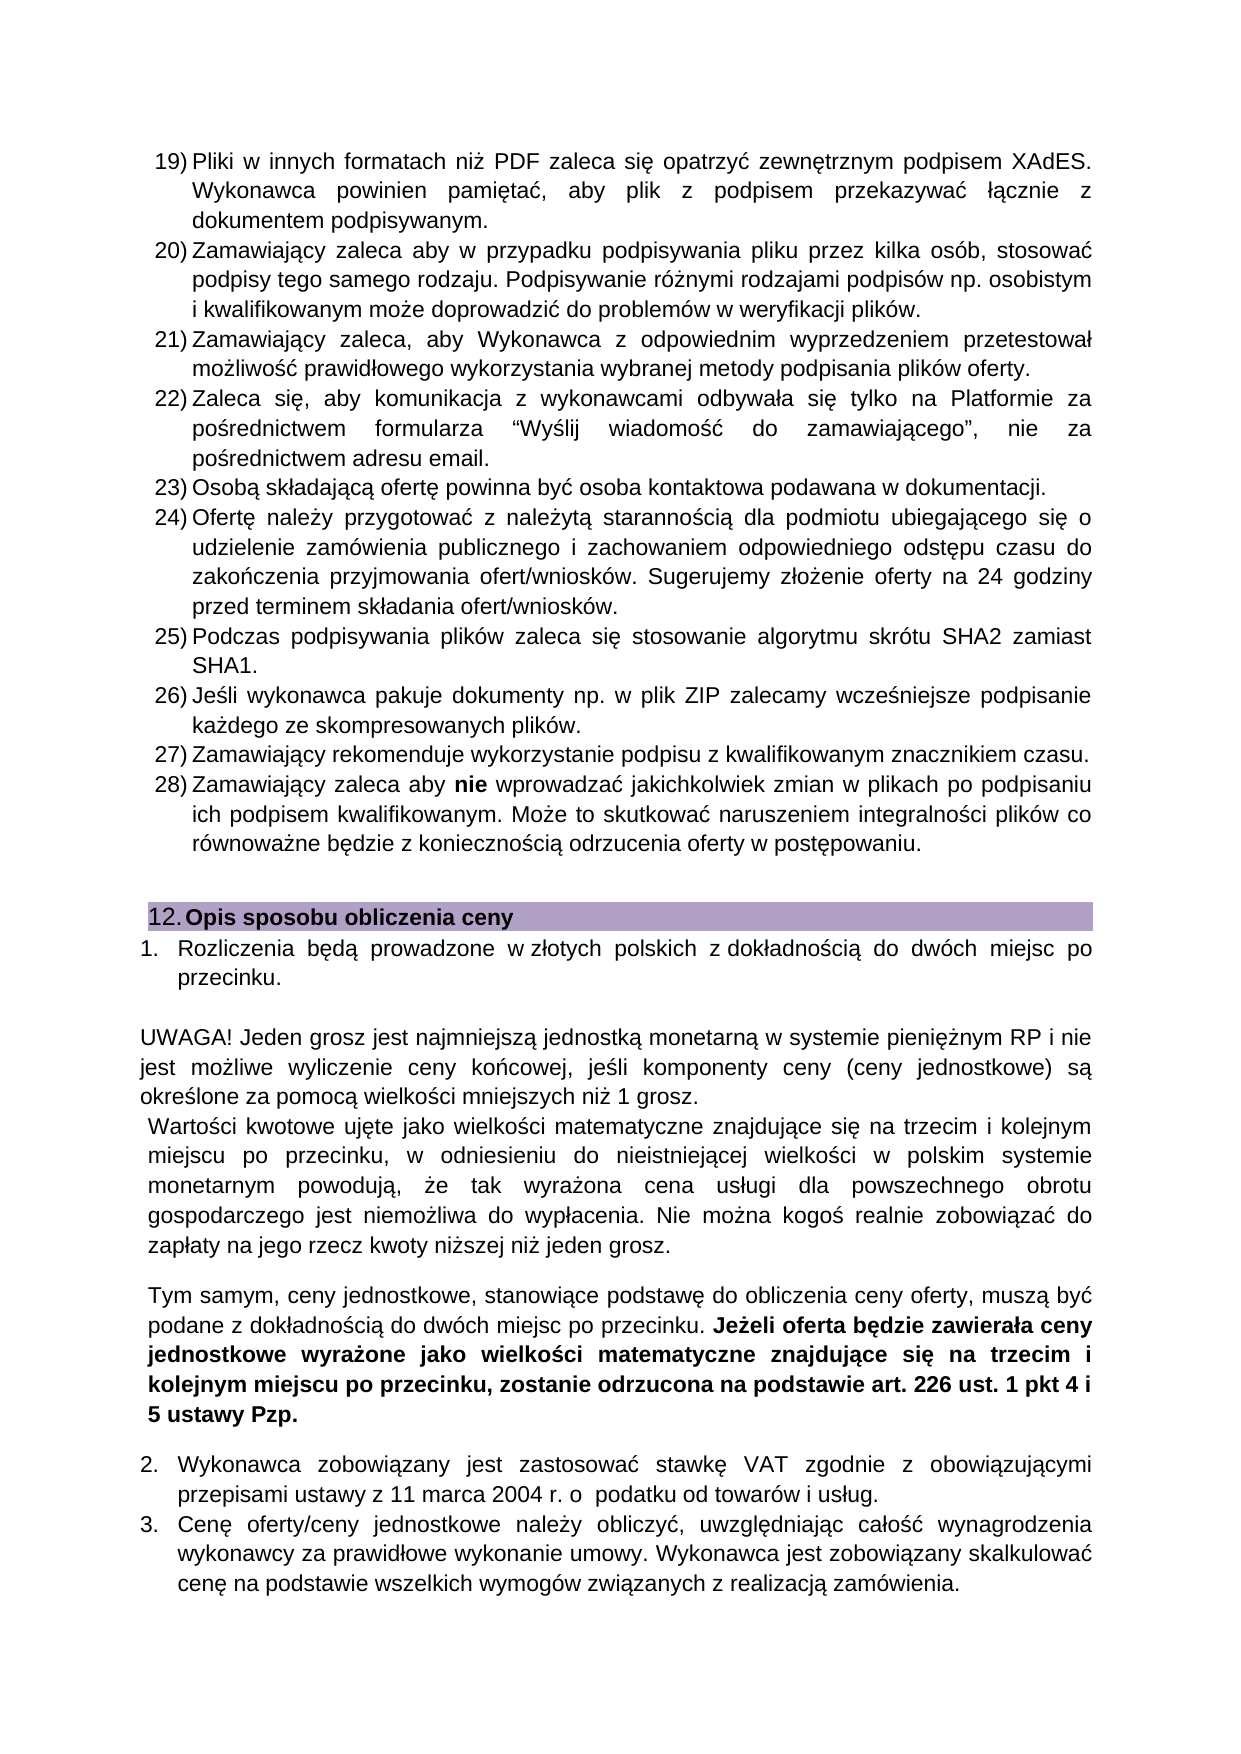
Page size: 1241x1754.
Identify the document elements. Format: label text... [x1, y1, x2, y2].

list Zamawiający zaleca, aby Wykonawca z odpowiednim wyprzedzeniem przetestował możliwość prawidłowego wykorzystania wybranej metody podpisania plików oferty. [154, 326, 1093, 382]
list Jeśli wykonawca pakuje dokumenty np. w plik ZIP zalecamy wcześniejsze podpisanie każdego ze skompresowanych plików. [154, 682, 1093, 738]
list Opis sposobu obliczenia ceny [148, 902, 1093, 931]
text UWAGA! Jeden grosz jest najmniejszą jednostką monetarną w systemie pieniężnym RP i nie jest możliwe wyliczenie ceny końcowej, jeśli komponenty ceny (ceny jednostkowe) są określone za pomocą wielkości mniejszych niż 1 grosz. [140, 1024, 1093, 1109]
list Rozliczenia będą prowadzone w złotych polskich z dokładnością do dwóch miejsc po przecinku. [140, 935, 1093, 991]
list Pliki w innych formatach niż PDF zaleca się opatrzyć zewnętrznym podpisem XAdES. Wykonawca powinien pamiętać, aby plik z podpisem przekazywać łącznie z dokumentem podpisywanym. [154, 148, 1093, 233]
text Tym samym, ceny jednostkowe, stanowiące podstawę do obliczenia ceny oferty, muszą być podane z dokładnością do dwóch miejsc po przecinku. Jeżeli oferta będzie zawierała ceny jednostkowe wyrażone jako wielkości matematyczne znajdujące się na trzecim i kolejnym miejscu po przecinku, zostanie odrzucona na podstawie art. 226 ust. 1 pkt 4 i 5 ustawy Pzp. [148, 1282, 1093, 1427]
list Cenę oferty/ceny jednostkowe należy obliczyć, uwzględniając całość wynagrodzenia wykonawcy za prawidłowe wykonanie umowy. Wykonawca jest zobowiązany skalkulować cenę na podstawie wszelkich wymogów związanych z realizacją zamówienia. [140, 1511, 1093, 1596]
list Wykonawca zobowiązany jest zastosować stawkę VAT zgodnie z obowiązującymi przepisami ustawy z 11 marca 2004 r. o podatku od towarów i usług. [140, 1451, 1093, 1507]
list Zamawiający zaleca aby nie wprowadzać jakichkolwiek zmian w plikach po podpisaniu ich podpisem kwalifikowanym. Może to skutkować naruszeniem integralności plików co równoważne będzie z koniecznością odrzucenia oferty w postępowaniu. [154, 771, 1093, 857]
list Osobą składającą ofertę powinna być osoba kontaktowa podawana w dokumentacji. [154, 474, 1093, 501]
text Wartości kwotowe ujęte jako wielkości matematyczne znajdujące się na trzecim i kolejnym miejscu po przecinku, w odniesieniu do nieistniejącej wielkości w polskim systemie monetarnym powodują, że tak wyrażona cena usługi dla powszechnego obrotu gospodarczego jest niemożliwa do wypłacenia. Nie można kogoś realnie zobowiązać do zapłaty na jego rzecz kwoty niższej niż jeden grosz. [148, 1113, 1093, 1258]
list Zamawiający zaleca aby w przypadku podpisywania pliku przez kilka osób, stosować podpisy tego samego rodzaju. Podpisywanie różnymi rodzajami podpisów np. osobistym i kwalifikowanym może doprowadzić do problemów w weryfikacji plików. [154, 237, 1093, 322]
list Zaleca się, aby komunikacja z wykonawcami odbywała się tylko na Platformie za pośrednictwem formularza “Wyślij wiadomość do zamawiającego”, nie za pośrednictwem adresu email. [154, 385, 1093, 471]
list Podczas podpisywania plików zaleca się stosowanie algorytmu skrótu SHA2 zamiast SHA1. [154, 623, 1093, 679]
list Ofertę należy przygotować z należytą starannością dla podmiotu ubiegającego się o udzielenie zamówienia publicznego i zachowaniem odpowiedniego odstępu czasu do zakończenia przyjmowania ofert/wniosków. Sugerujemy złożenie oferty na 24 godziny przed terminem składania ofert/wniosków. [154, 504, 1093, 619]
list Zamawiający rekomenduje wykorzystanie podpisu z kwalifikowanym znacznikiem czasu. [154, 741, 1093, 768]
